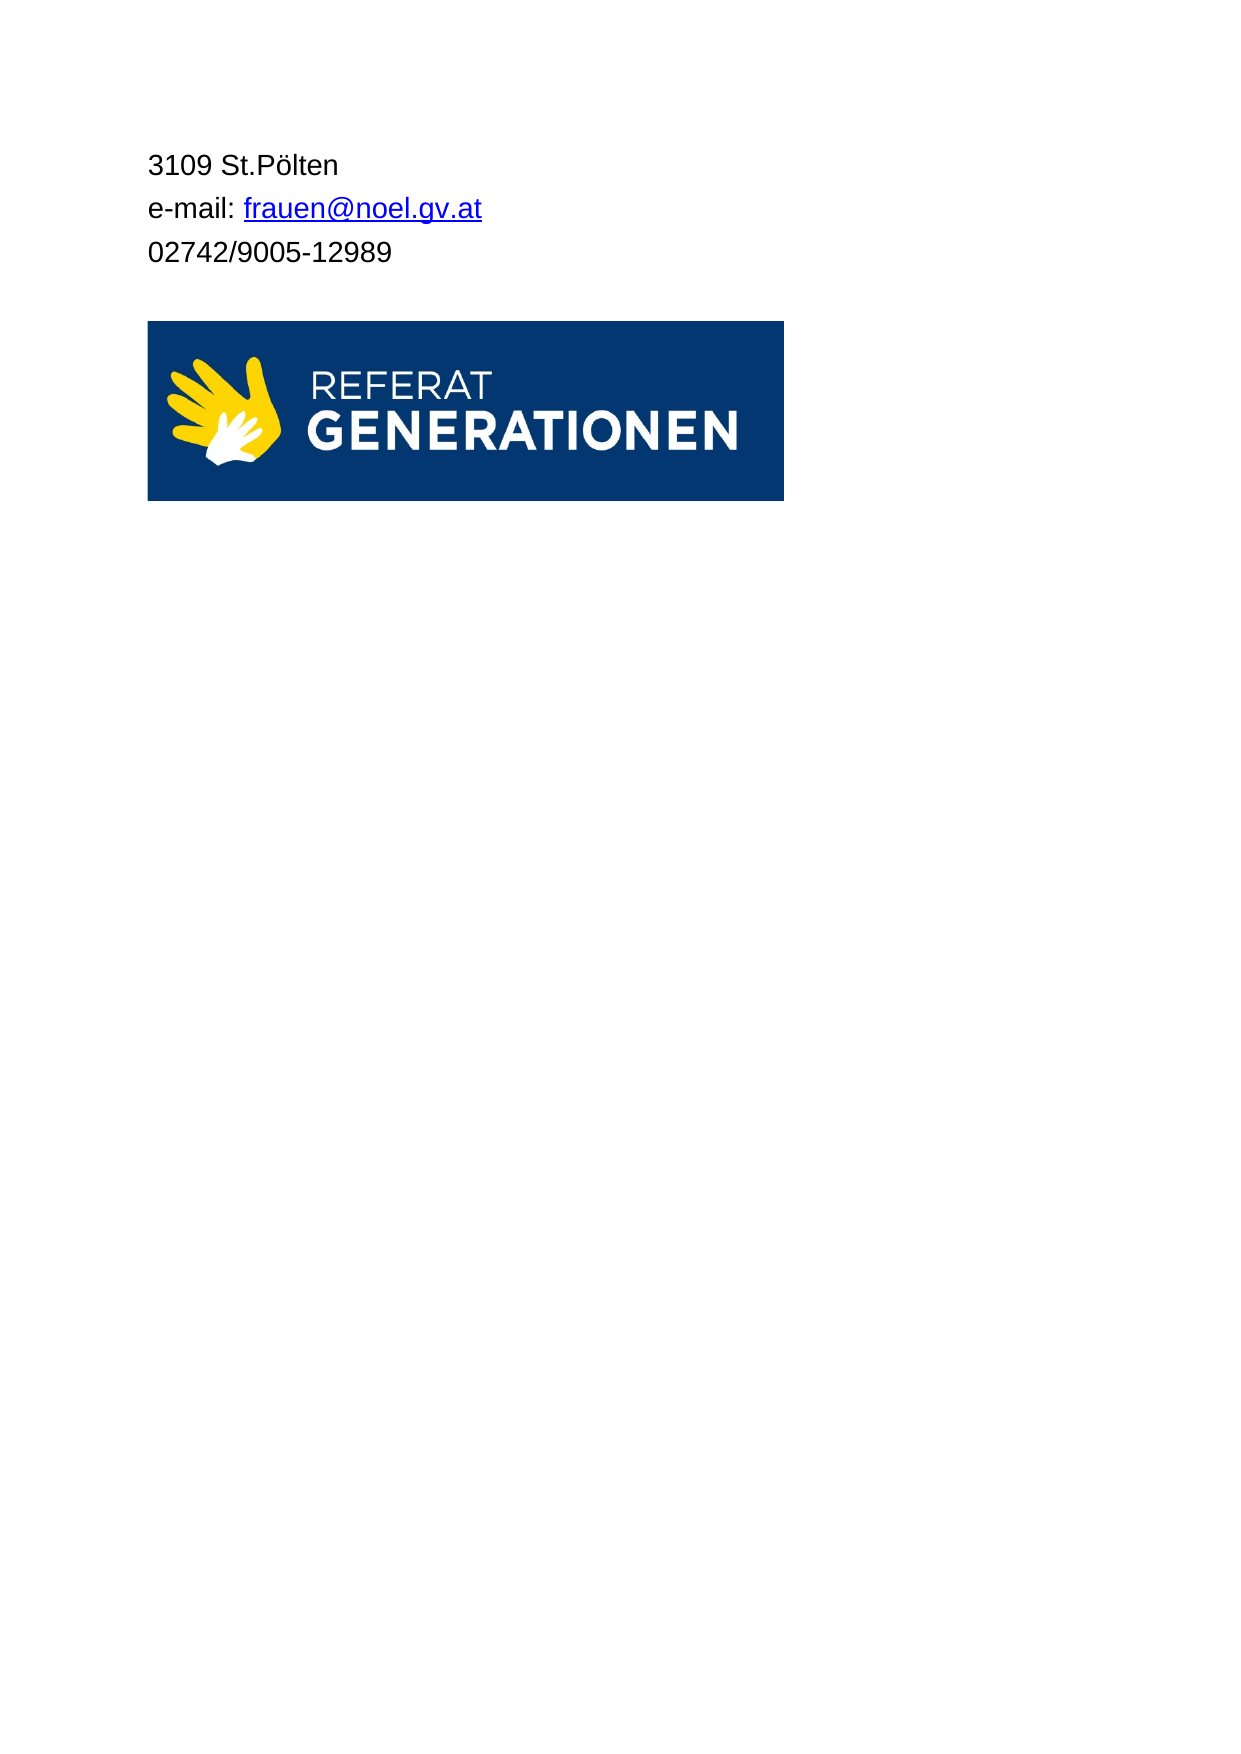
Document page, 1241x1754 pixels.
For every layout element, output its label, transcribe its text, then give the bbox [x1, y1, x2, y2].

picture [147, 321, 784, 501]
text 3109 St.Pölten [148, 148, 1093, 181]
text e-mail: frauen@noel.gv.at [148, 191, 1093, 225]
text 02742/9005-12989 [148, 235, 1093, 268]
